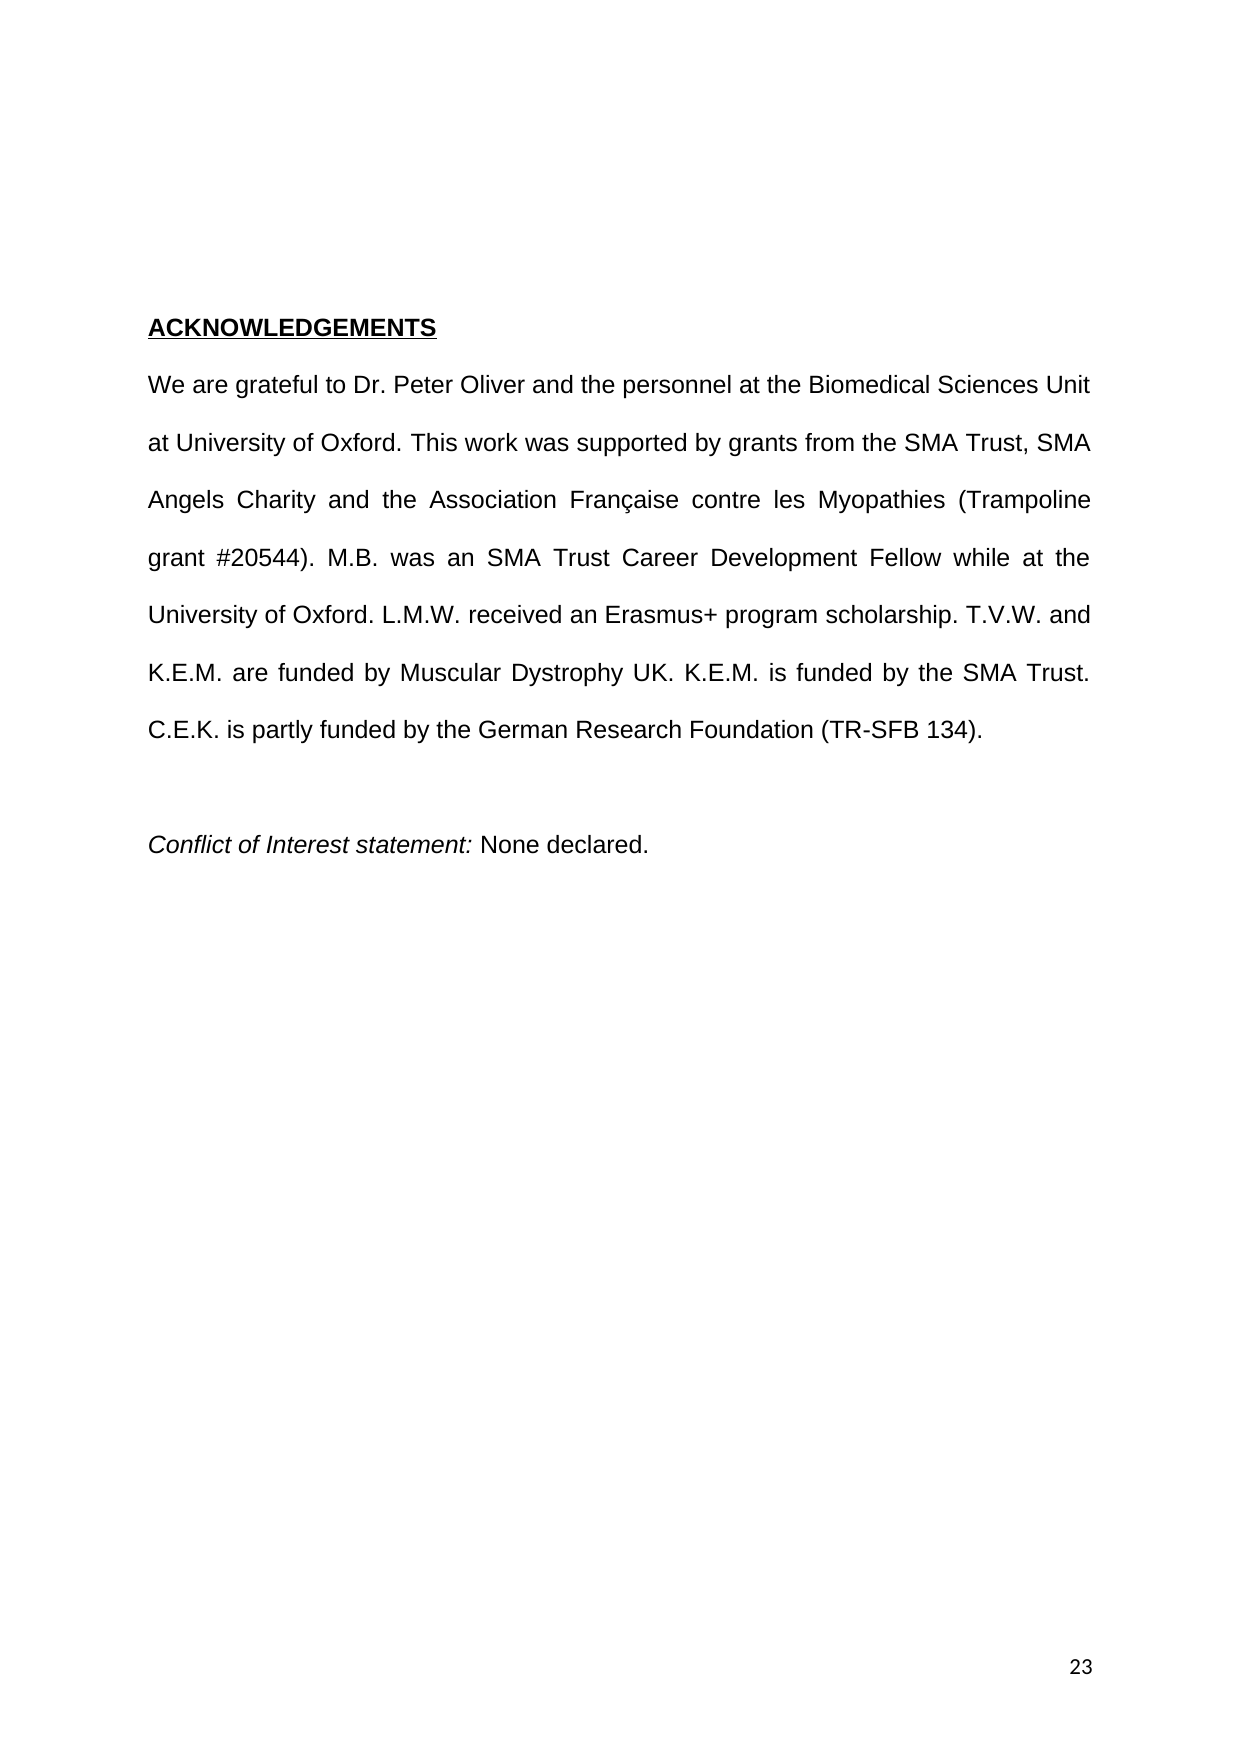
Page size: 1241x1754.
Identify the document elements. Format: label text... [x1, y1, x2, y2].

text ACKNOWLEDGEMENTS [148, 313, 1092, 341]
text We are grateful to Dr. Peter Oliver and the personnel at the Biomedical Sciences Unit at University of Oxford. This work was supported by grants from the SMA Trust, SMA Angels Charity and the Association Française contre les Myopathies (Trampoline grant #20544). M.B. was an SMA Trust Career Development Fellow while at the University of Oxford. L.M.W. received an Erasmus+ program scholarship. T.V.W. and K.E.M. are funded by Muscular Dystrophy UK. K.E.M. is funded by the SMA Trust. C.E.K. is partly funded by the German Research Foundation (TR-SFB 134). [148, 370, 1092, 744]
text Conflict of Interest statement: None declared. [148, 830, 1092, 859]
